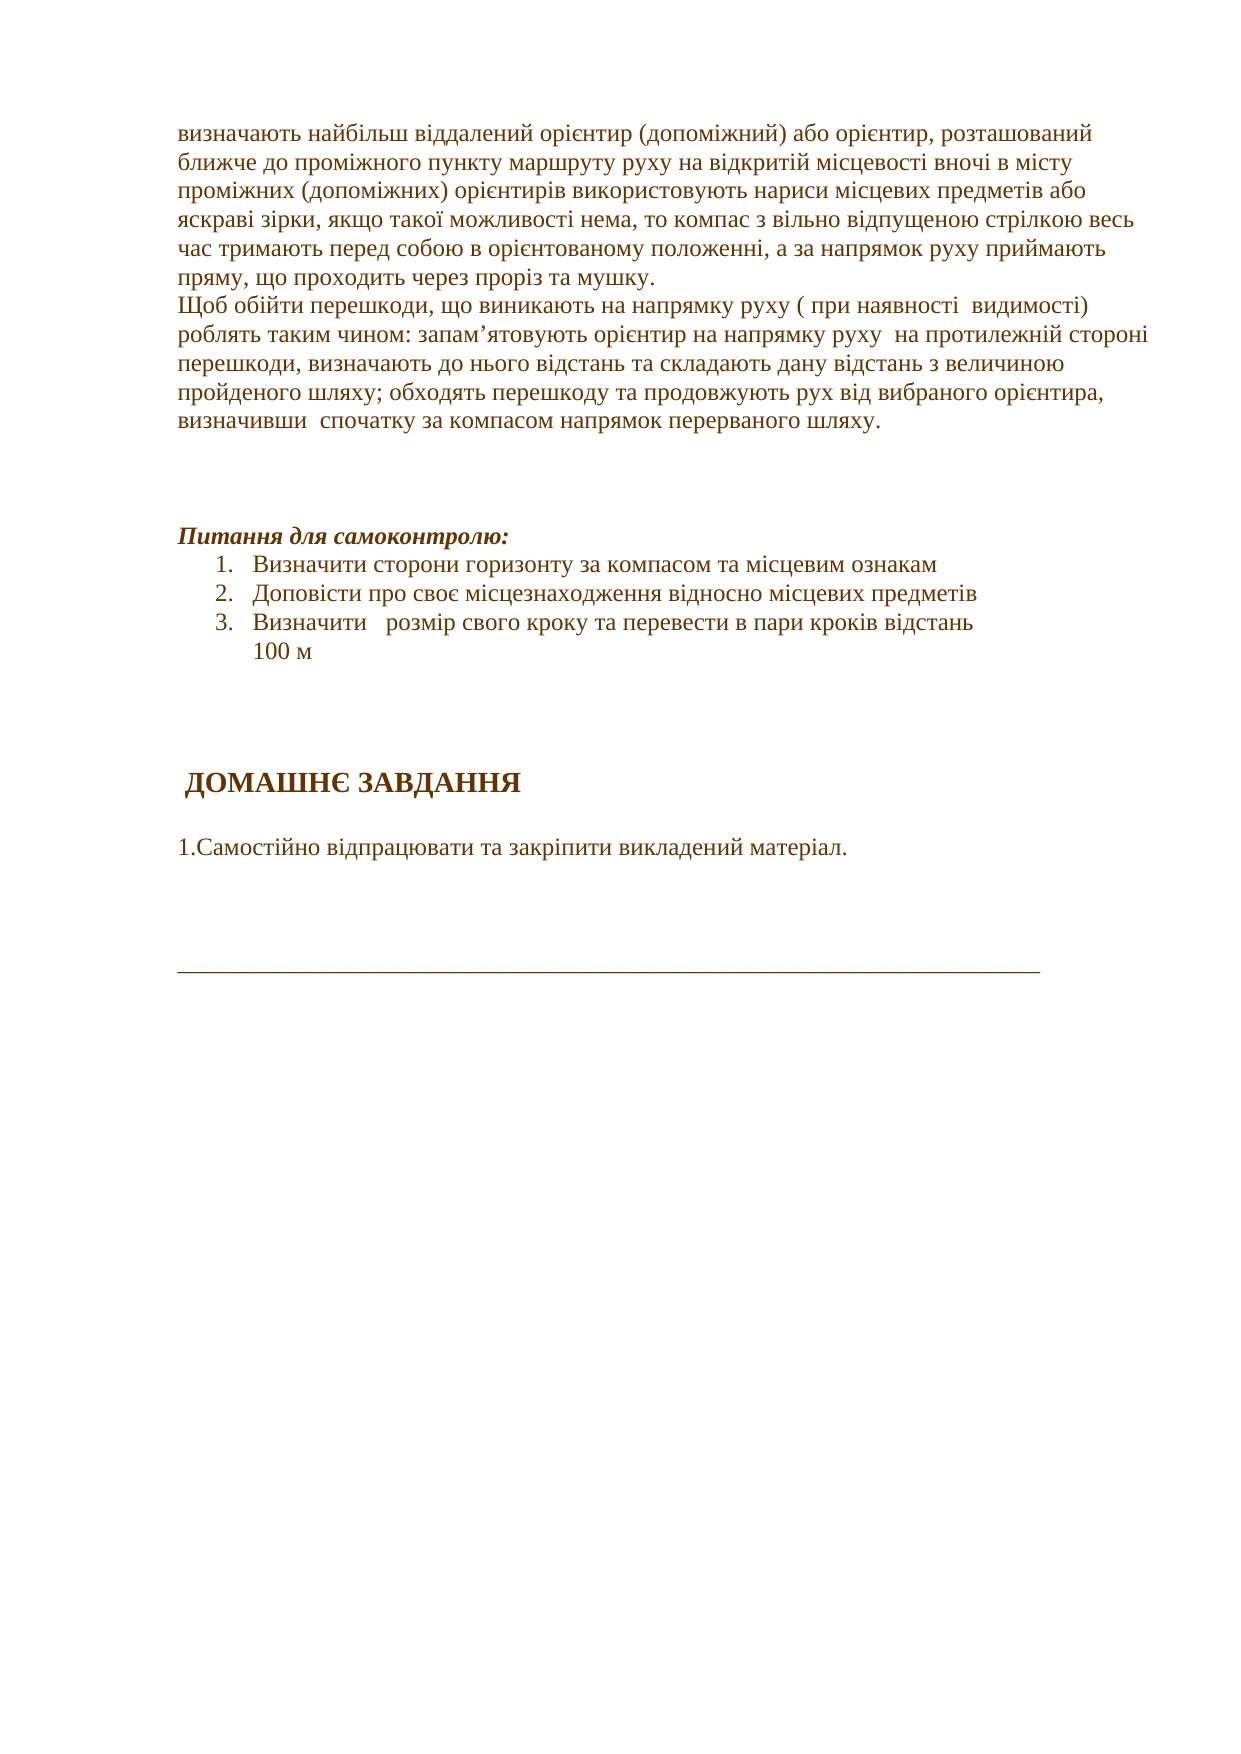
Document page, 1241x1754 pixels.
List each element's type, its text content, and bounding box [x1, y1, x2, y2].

text 1.Самостійно відпрацювати та закріпити викладений матеріал. [177, 832, 1152, 861]
text ДОМАШНЄ ЗАВДАННЯ [177, 765, 1152, 799]
text _____________________________________________________________________ [177, 947, 1152, 976]
text Питання для самоконтролю: [177, 521, 1152, 549]
list Доповісти про своє місцезнаходження відносно місцевих предметів [215, 578, 1152, 607]
list Визначити сторони горизонту за компасом та місцевим ознакам [215, 549, 1152, 578]
list Визначити розмір свого кроку та перевести в пари кроків відстань 100 м [215, 607, 1152, 664]
text Щоб обійти перешкоди, що виникають на напрямку руху ( при наявності видимості) роблять таким чином: запам’ятовують орієнтир на напрямку руху на протилежній стороні перешкоди, визначають до нього відстань та складають дану відстань з величиною пройденого шляху; обходять перешкоду та продовжують рух від вибраного орієнтира, визначивши спочатку за компасом напрямок перерваного шляху. [177, 291, 1152, 434]
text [177, 118, 1152, 291]
